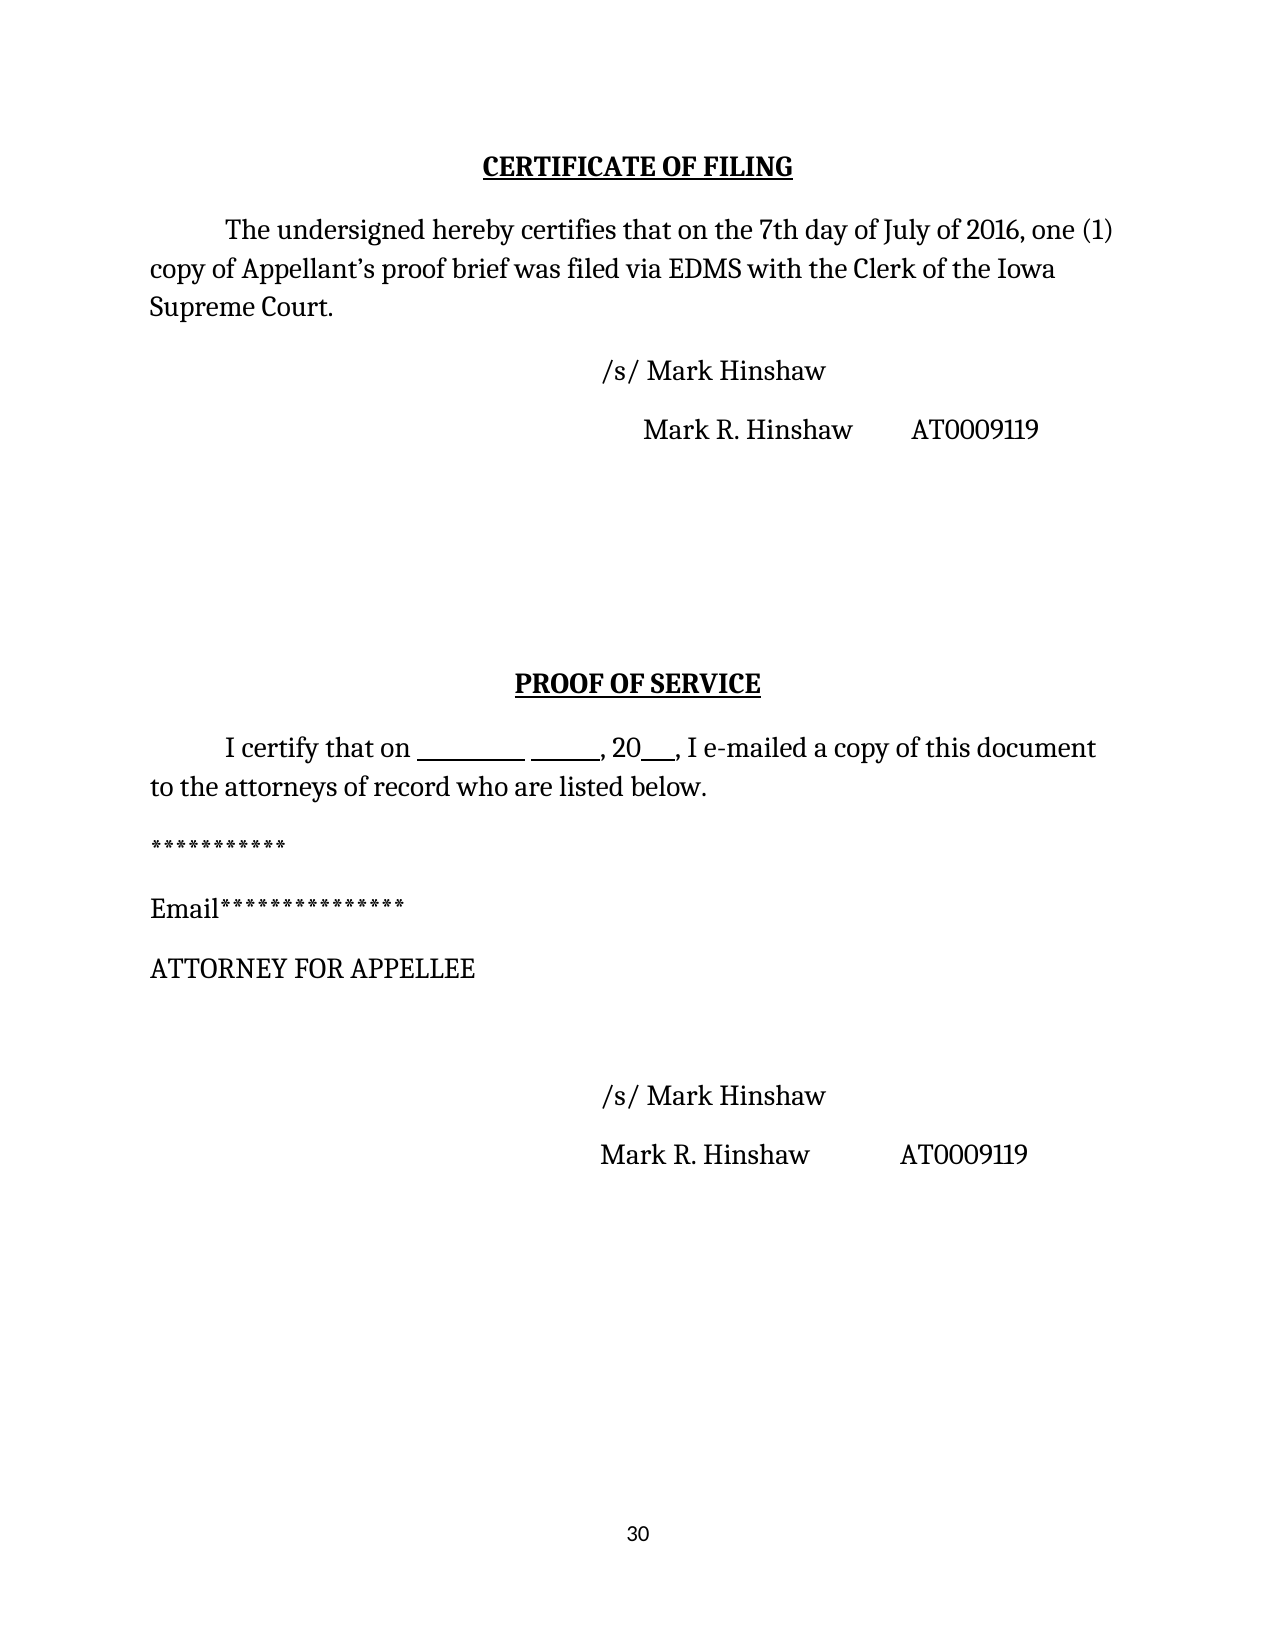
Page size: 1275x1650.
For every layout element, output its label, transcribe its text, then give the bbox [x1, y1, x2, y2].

text /s/ Mark Hinshaw [150, 1079, 1125, 1113]
text I certify that on , 20 , I e-mailed a copy of this document to the attorneys of record who are listed below. [150, 731, 1125, 803]
text CERTIFICATE OF FILING [150, 150, 1125, 183]
text PROOF OF SERVICE [150, 668, 1125, 701]
text *********** [150, 833, 1125, 867]
text The undersigned hereby certifies that on the 7th day of July of 2016, one (1) copy of Appellant’s proof brief was filed via EDMS with the Clerk of the Iowa Supreme Court. [150, 213, 1125, 324]
text Mark R. Hinshaw AT0009119 [525, 1138, 1125, 1172]
text Email*************** [150, 893, 1125, 926]
text /s/ Mark Hinshaw [150, 354, 1125, 388]
text Mark R. Hinshaw AT0009119 [525, 413, 1125, 447]
text ATTORNEY FOR APPELLEE [150, 952, 1125, 986]
